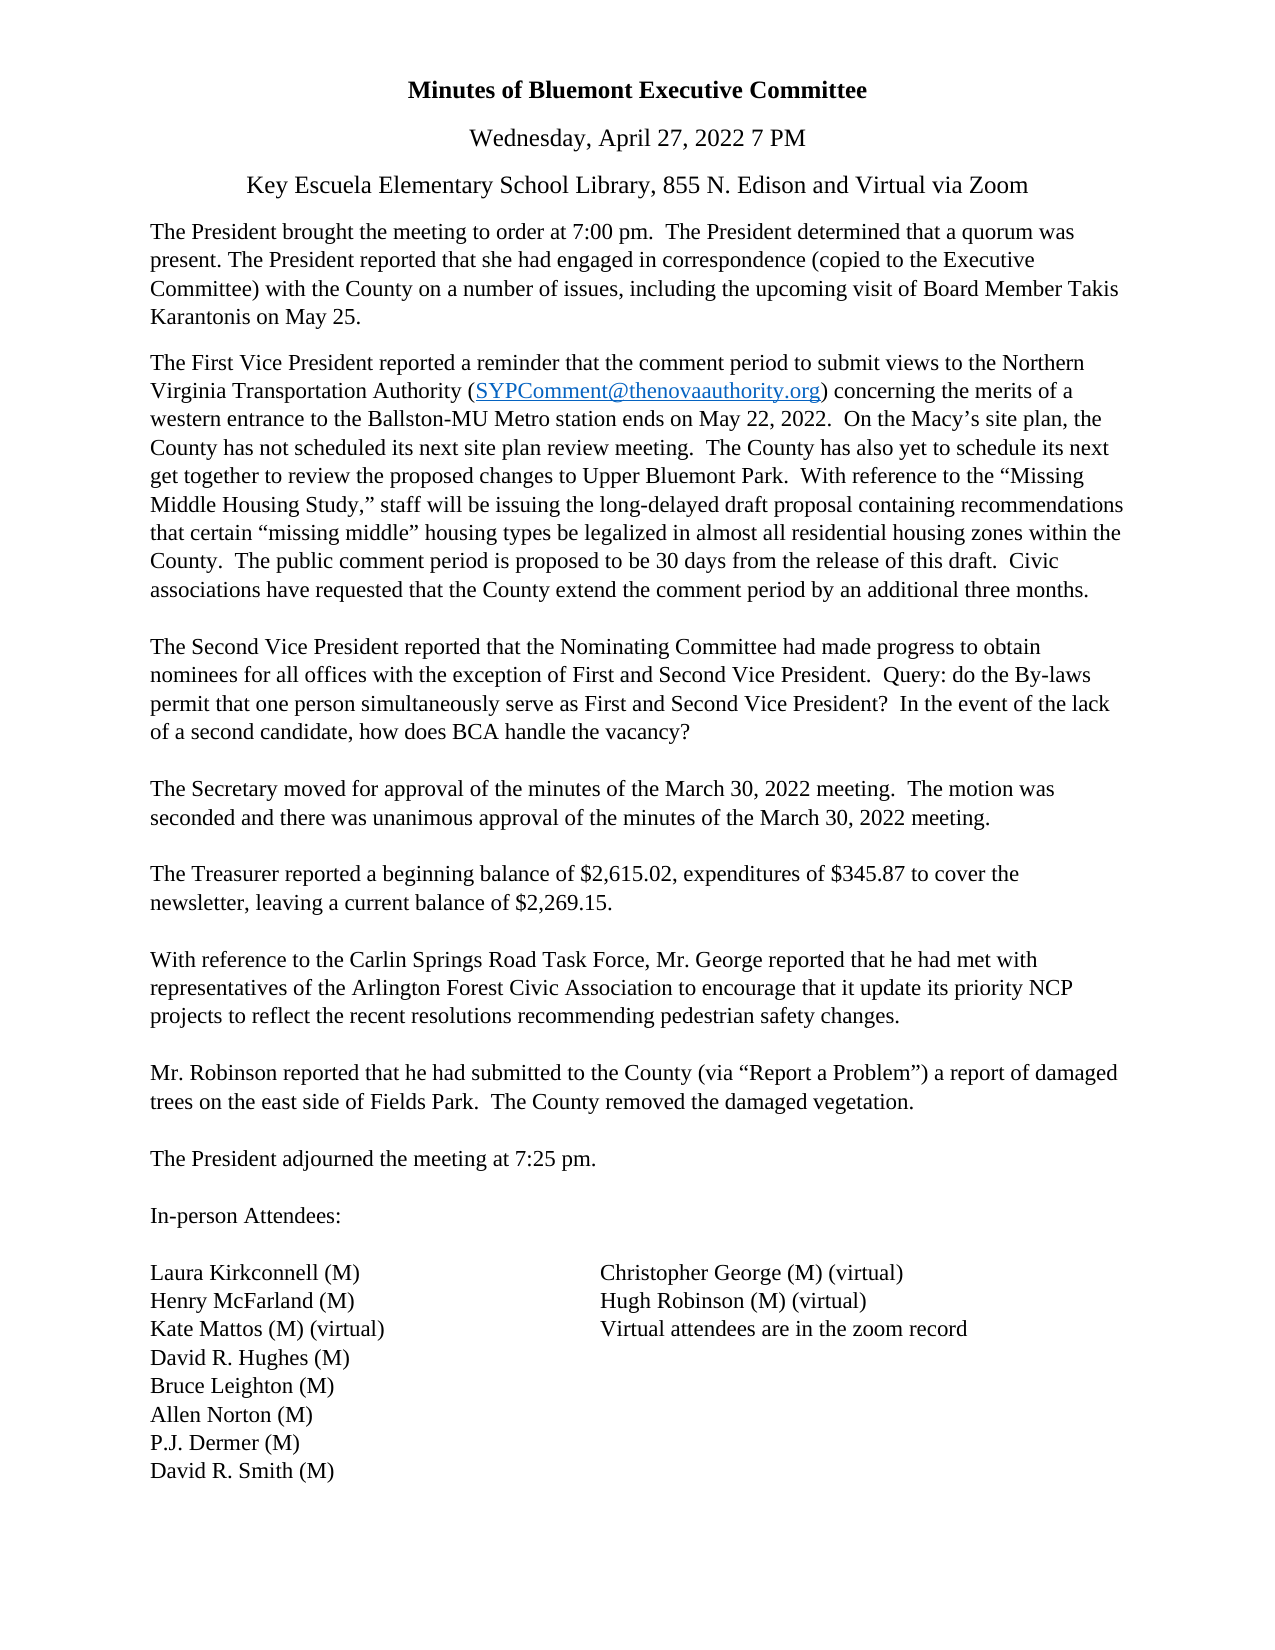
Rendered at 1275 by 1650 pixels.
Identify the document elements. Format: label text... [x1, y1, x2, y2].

list The Secretary moved for approval of the minutes of the March 30, 2022 meeting. The motion was seconded and there was unanimous approval of the minutes of the March 30, 2022 meeting. [150, 775, 1125, 830]
text Bruce Leighton (M) [150, 1372, 1125, 1399]
list The First Vice President reported a reminder that the comment period to submit views to the Northern Virginia Transportation Authority (SYPComment@thenovaauthority.org) concerning the merits of a western entrance to the Ballston-MU Metro station ends on May 22, 2022. On the Macy’s site plan, the County has not scheduled its next site plan review meeting. The County has also yet to schedule its next get together to review the proposed changes to Upper Bluemont Park. With reference to the “Missing Middle Housing Study,” staff will be issuing the long-delayed draft proposal containing recommendations that certain “missing middle” housing types be legalized in almost all residential housing zones within the County. The public comment period is proposed to be 30 days from the release of this draft. Civic associations have requested that the County extend the comment period by an additional three months. [150, 348, 1125, 602]
text Wednesday, April 27, 2022 7 PM [150, 123, 1125, 151]
list The Treasurer reported a beginning balance of $2,615.02, expenditures of $345.87 to cover the newsletter, leaving a current balance of $2,269.15. [150, 860, 1125, 915]
text The President brought the meeting to order at 7:00 pm. The President determined that a quorum was present. The President reported that she had engaged in correspondence (copied to the Executive Committee) with the County on a number of issues, including the upcoming visit of Board Member Takis Karantonis on May 25. [150, 218, 1125, 330]
text Allen Norton (M) [150, 1401, 1125, 1427]
list David R. Smith (M) [150, 1458, 1125, 1484]
list Mr. Robinson reported that he had submitted to the County (via “Report a Problem”) a report of damaged trees on the east side of Fields Park. The County removed the damaged vegetation. [150, 1059, 1125, 1114]
list The President adjourned the meeting at 7:25 pm. [150, 1145, 1125, 1171]
text Key Escuela Elementary School Library, 855 N. Edison and Virtual via Zoom [150, 170, 1125, 199]
text Henry McFarland (M) Hugh Robinson (M) (virtual) [150, 1287, 1125, 1313]
text David R. Hughes (M) [150, 1344, 1125, 1370]
list The Second Vice President reported that the Nominating Committee had made progress to obtain nominees for all offices with the exception of First and Second Vice President. Query: do the By-laws permit that one person simultaneously serve as First and Second Vice President? In the event of the lack of a second candidate, how does BCA handle the vacancy? [150, 633, 1125, 744]
list With reference to the Carlin Springs Road Task Force, Mr. George reported that he had met with representatives of the Arlington Forest Civic Association to encourage that it update its priority NCP projects to reflect the recent resolutions recommending pedestrian safety changes. [150, 946, 1125, 1029]
text P.J. Dermer (M) [150, 1429, 1125, 1456]
text Minutes of Bluemont Executive Committee [150, 75, 1125, 104]
text Kate Mattos (M) (virtual) Virtual attendees are in the zoom record [150, 1315, 1125, 1342]
list In-person Attendees: [150, 1202, 1125, 1228]
text Laura Kirkconnell (M) Christopher George (M) (virtual) [150, 1258, 1125, 1285]
